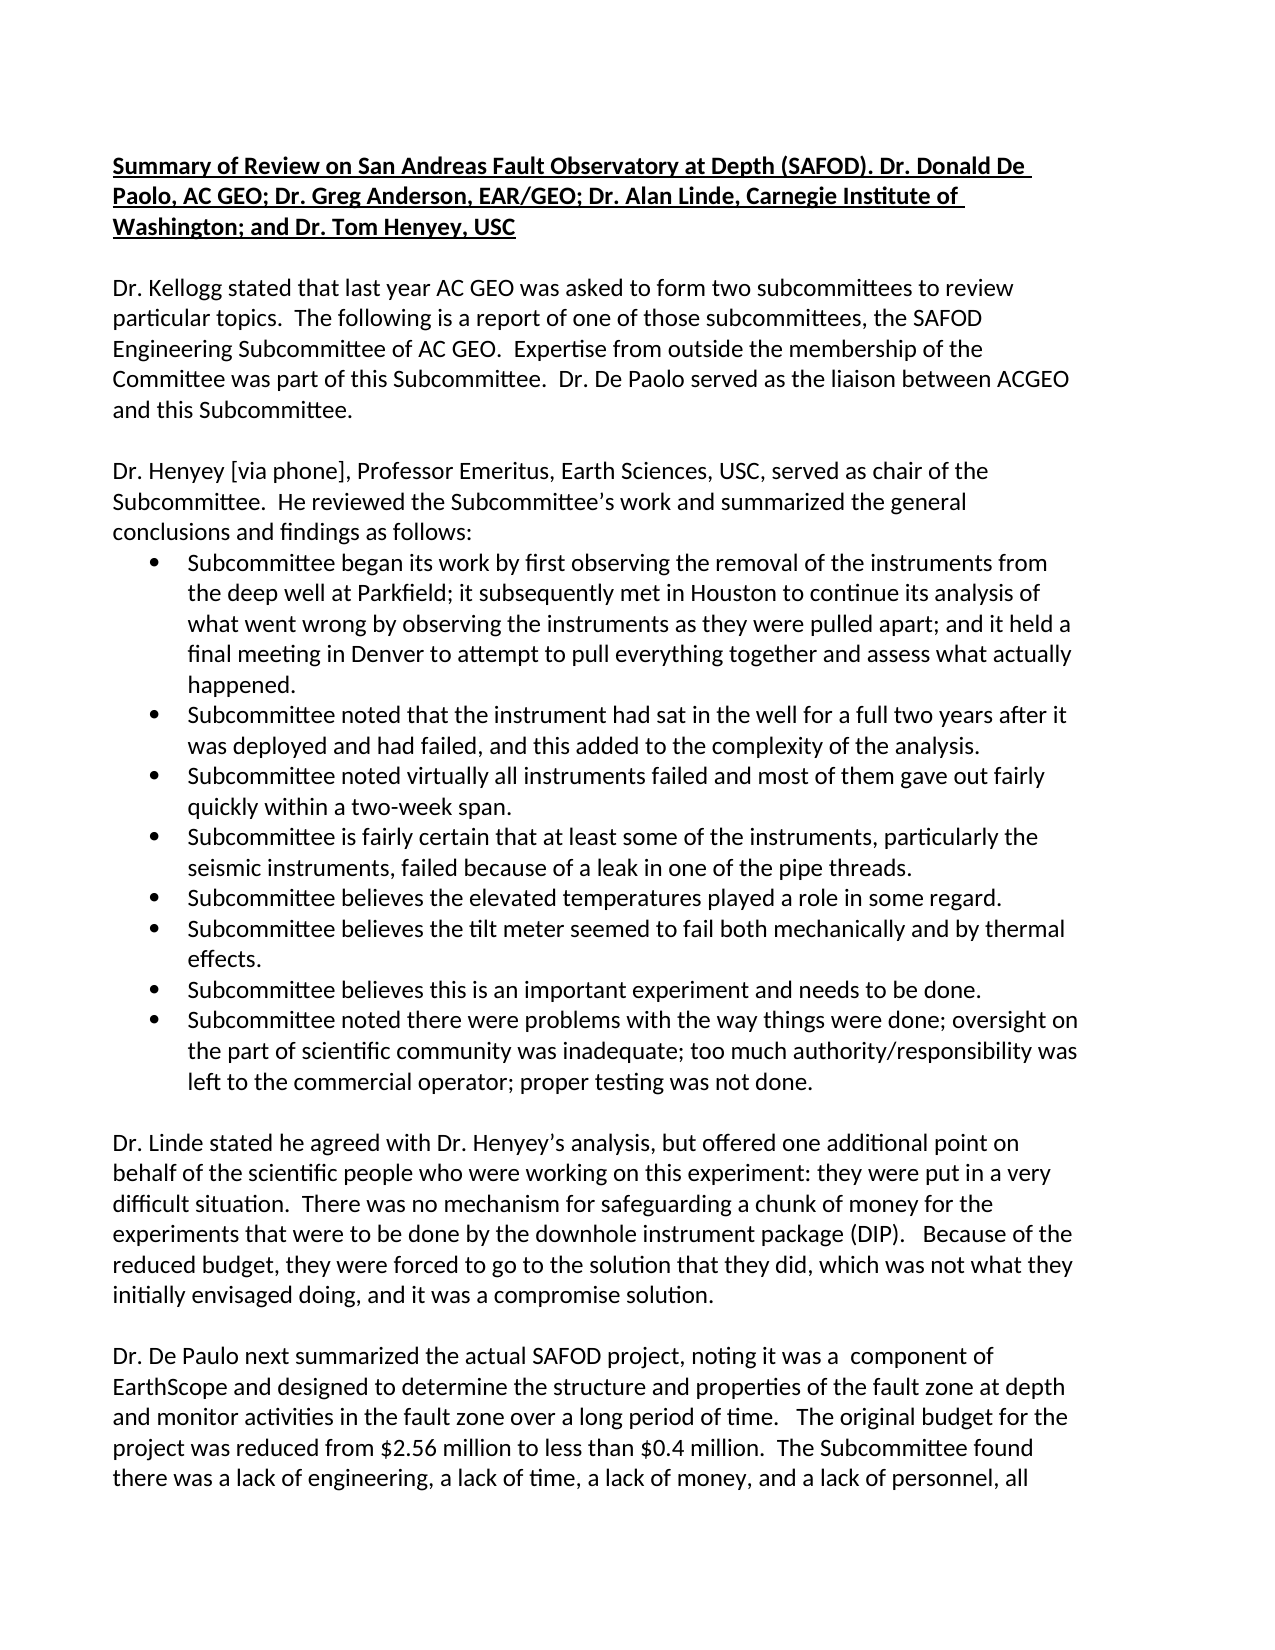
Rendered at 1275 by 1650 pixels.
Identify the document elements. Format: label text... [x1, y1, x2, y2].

list Subcommittee believes this is an important experiment and needs to be done. [150, 974, 1087, 1004]
text Dr. Henyey [via phone], Professor Emeritus, Earth Sciences, USC, served as chair of the Subcommittee. He reviewed the Subcommittee’s work and summarized the general conclusions and findings as follows: [112, 455, 1087, 547]
list Subcommittee noted virtually all instruments failed and most of them gave out fairly quickly within a two-week span. [150, 760, 1087, 821]
list Subcommittee noted that the instrument had sat in the well for a full two years after it was deployed and had failed, and this added to the complexity of the analysis. [150, 699, 1087, 760]
text Summary of Review on San Andreas Fault Observatory at Depth (SAFOD). Dr. Donald De Paolo, AC GEO; Dr. Greg Anderson, EAR/GEO; Dr. Alan Linde, Carnegie Institute of Washington; and Dr. Tom Henyey, USC [112, 150, 1087, 242]
list Subcommittee believes the tilt meter seemed to fail both mechanically and by thermal effects. [150, 913, 1087, 974]
list Subcommittee began its work by first observing the removal of the instruments from the deep well at Parkfield; it subsequently met in Houston to continue its analysis of what went wrong by observing the instruments as they were pulled apart; and it held a final meeting in Denver to attempt to pull everything together and assess what actually happened. [150, 547, 1087, 699]
list Subcommittee noted there were problems with the way things were done; oversight on the part of scientific community was inadequate; too much authority/responsibility was left to the commercial operator; proper testing was not done. [150, 1004, 1087, 1096]
list Subcommittee is fairly certain that at least some of the instruments, particularly the seismic instruments, failed because of a leak in one of the pipe threads. [150, 821, 1087, 882]
text Dr. Kellogg stated that last year AC GEO was asked to form two subcommittees to review particular topics. The following is a report of one of those subcommittees, the SAFOD Engineering Subcommittee of AC GEO. Expertise from outside the membership of the Committee was part of this Subcommittee. Dr. De Paolo served as the liaison between ACGEO and this Subcommittee. [112, 272, 1087, 425]
list Subcommittee believes the elevated temperatures played a role in some regard. [150, 882, 1087, 913]
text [112, 1340, 1087, 1493]
text Dr. Linde stated he agreed with Dr. Henyey’s analysis, but offered one additional point on behalf of the scientific people who were working on this experiment: they were put in a very difficult situation. There was no mechanism for safeguarding a chunk of money for the experiments that were to be done by the downhole instrument package (DIP). Because of the reduced budget, they were forced to go to the solution that they did, which was not what they initially envisaged doing, and it was a compromise solution. [112, 1127, 1087, 1310]
